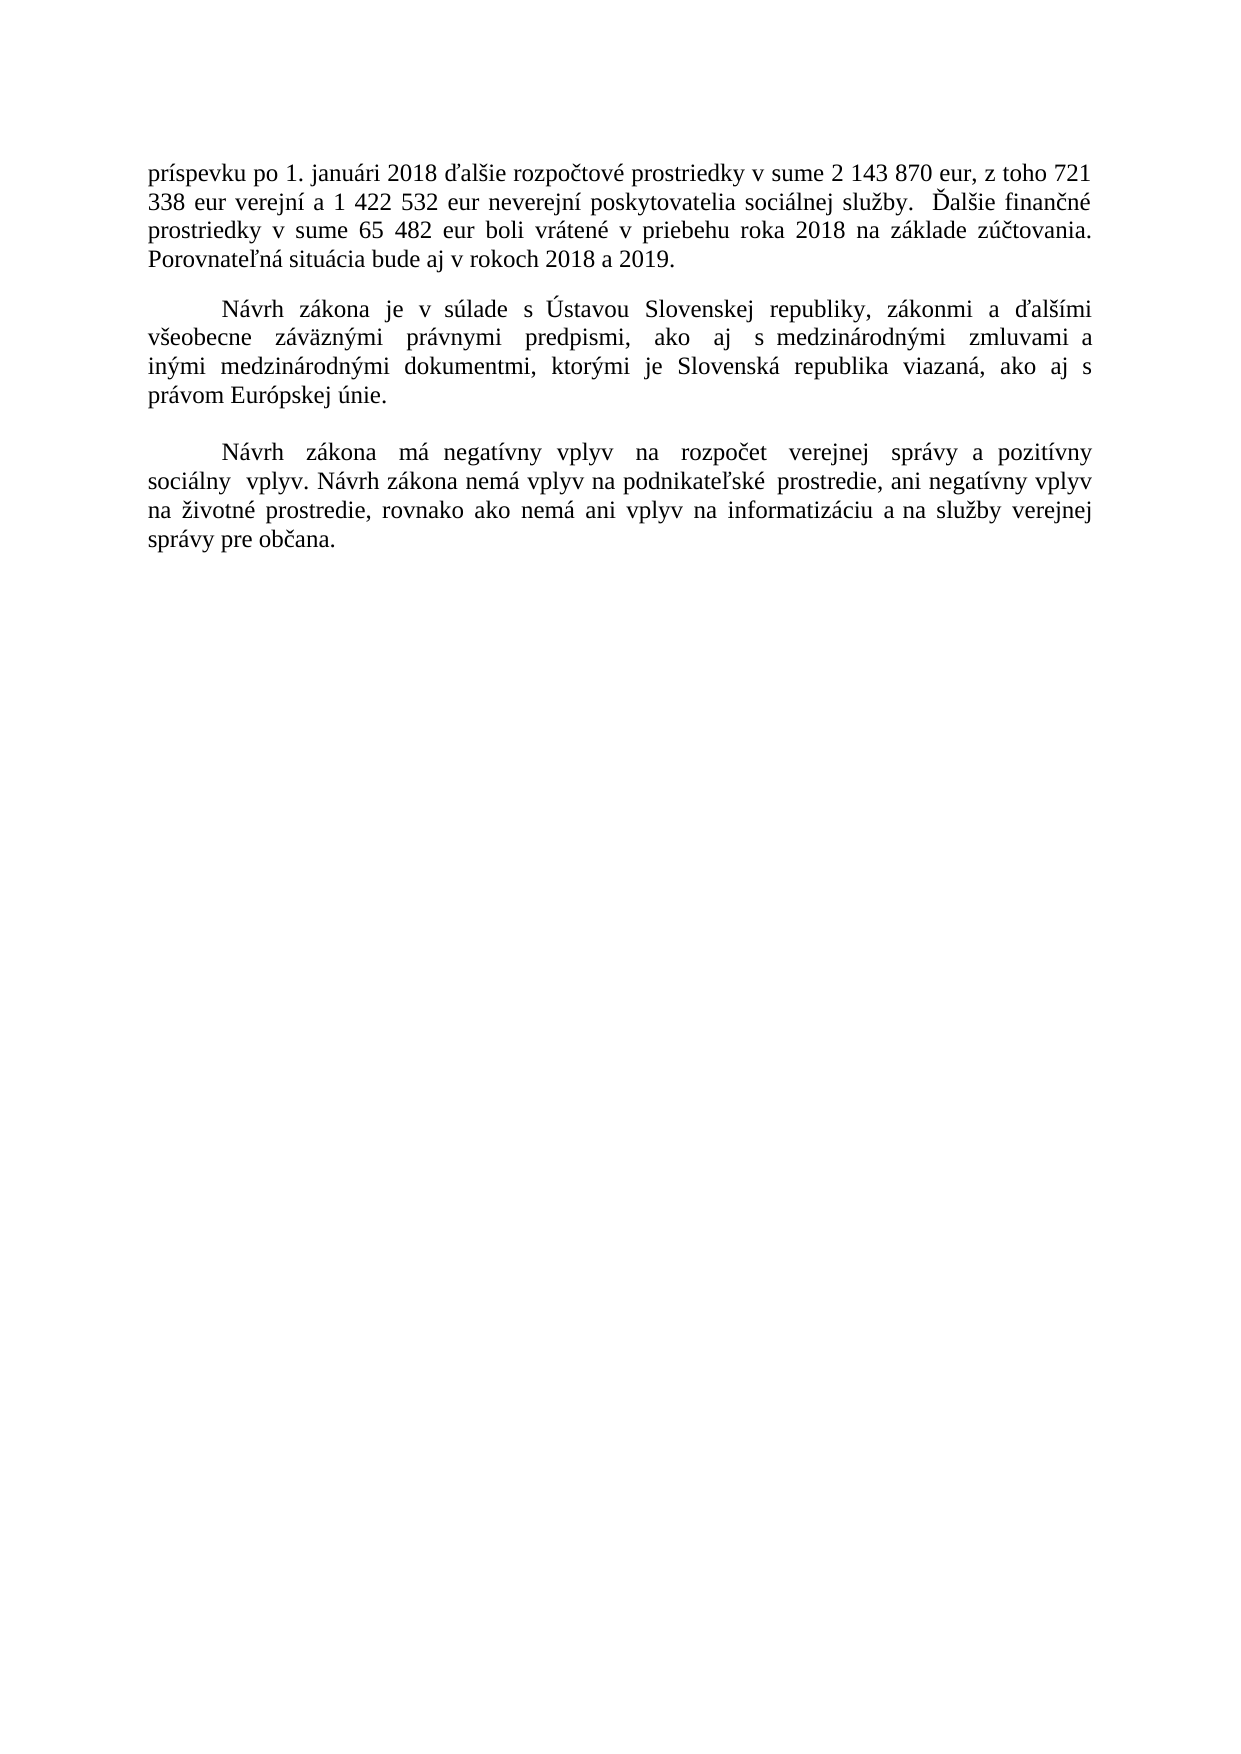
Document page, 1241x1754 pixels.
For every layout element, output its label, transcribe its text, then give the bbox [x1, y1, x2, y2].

text Návrh zákona má negatívny vplyv na rozpočet verejnej správy a pozitívny sociálny vplyv. Návrh zákona nemá vplyv na podnikateľské prostredie, ani negatívny vplyv na životné prostredie, rovnako ako nemá ani vplyv na informatizáciu a na služby verejnej správy pre občana. [148, 437, 1093, 552]
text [148, 158, 1093, 273]
text Návrh zákona je v súlade s Ústavou Slovenskej republiky, zákonmi a ďalšími všeobecne záväznými právnymi predpismi, ako aj s medzinárodnými zmluvami a inými medzinárodnými dokumentmi, ktorými je Slovenská republika viazaná, ako aj s právom Európskej únie. [148, 294, 1093, 409]
